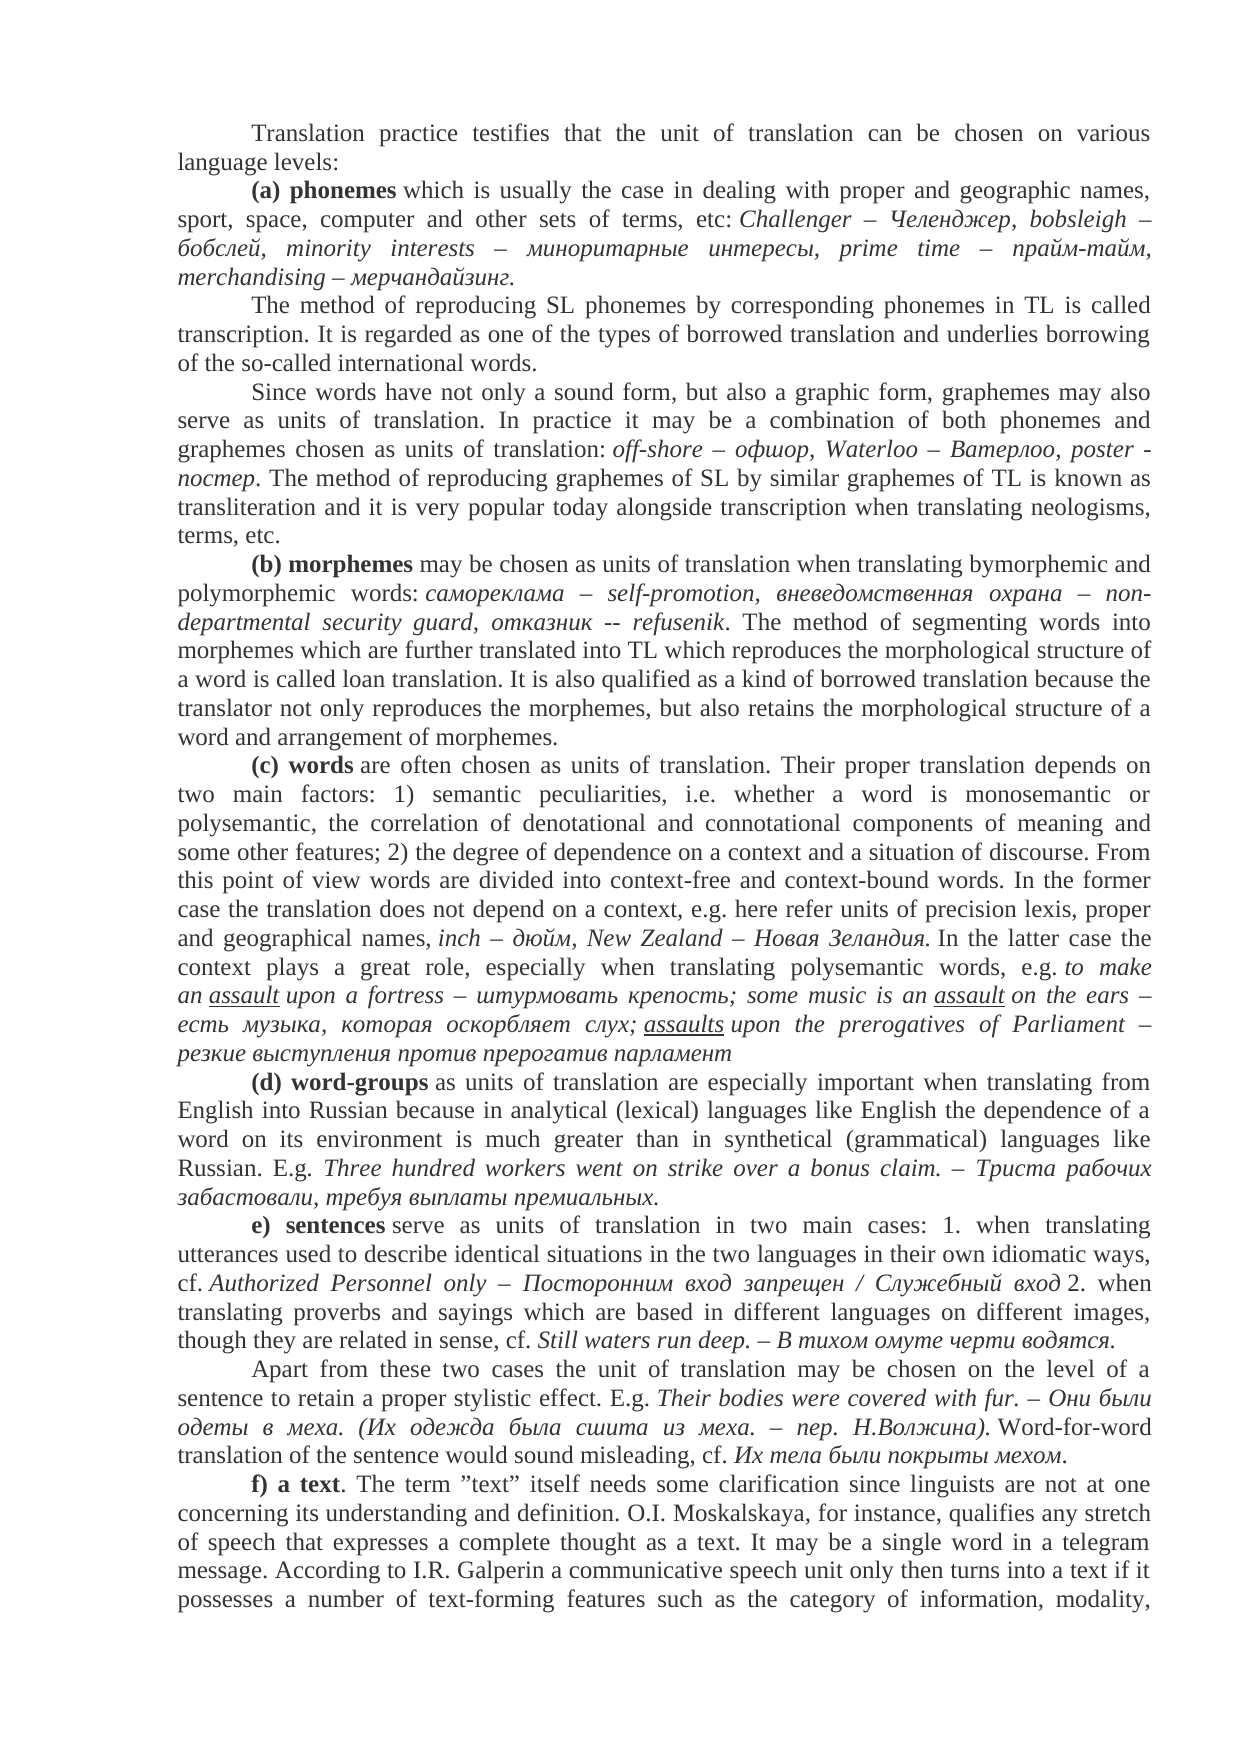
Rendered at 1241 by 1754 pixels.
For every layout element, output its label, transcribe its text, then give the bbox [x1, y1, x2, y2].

text e) sentences serve as units of translation in two main cases: 1. when translating utterances used to describe identical situations in the two languages in their own idiomatic ways, cf. Authorized Personnel only – Посторонним вход запрещен / Служебный вход 2. when translating proverbs and sayings which are based in different languages on different images, though they are related in sense, cf. Still waters run deep. – В тихом омуте черти водятся. [177, 1211, 1152, 1354]
text Translation practice testifies that the unit of translation can be chosen on various language levels: [177, 118, 1152, 176]
text (a) phonemes which is usually the case in dealing with proper and geographic names, sport, space, computer and other sets of terms, etc: Challenger – Челенджер, bobsleigh – бобслей, minority interests – миноритарные интересы, prime time – прайм-тайм, merchandising – мерчандайзинг. [177, 176, 1152, 291]
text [177, 1469, 1152, 1613]
text (b) morphemes may be chosen as units of translation when translating bymorphemic and polymorphemic words: самореклама – self-promotion, вневедомственная охрана – non-departmental security guard, отказник -- refusenik. The method of segmenting words into morphemes which are further translated into TL which reproduces the morphological structure of a word is called loan translation. It is also qualified as a kind of borrowed translation because the translator not only reproduces the morphemes, but also retains the morphological structure of a word and arrangement of morphemes. [177, 549, 1152, 751]
text Since words have not only a sound form, but also a graphic form, graphemes may also serve as units of translation. In practice it may be a combination of both phonemes and graphemes chosen as units of translation: off-shore – офшор, Waterloo – Ватерлоо, poster - постер. The method of reproducing graphemes of SL by similar graphemes of TL is known as transliteration and it is very popular today alongside transcription when translating neologisms, terms, etc. [177, 377, 1152, 549]
text (d) word-groups as units of translation are especially important when translating from English into Russian because in analytical (lexical) languages like English the dependence of a word on its environment is much greater than in synthetical (grammatical) languages like Russian. E.g. Three hundred workers went on strike over a bonus claim. – Триста рабочих забастовали, требуя выплаты премиальных. [177, 1067, 1152, 1211]
text (c) words are often chosen as units of translation. Their proper translation depends on two main factors: 1) semantic peculiarities, i.e. whether a word is monosemantic or polysemantic, the correlation of denotational and connotational components of meaning and some other features; 2) the degree of dependence on a context and a situation of discourse. From this point of view words are divided into context-free and context-bound words. In the former case the translation does not depend on a context, e.g. here refer units of precision lexis, proper and geographical names, inch – дюйм, New Zealand – Новая Зеландия. In the latter case the context plays a great role, especially when translating polysemantic words, e.g. to make an assault upon a fortress – штурмовать крепость; some music is an assault on the ears – есть музыка, которая оскорбляет слух; assaults upon the prerogatives of Parliament – резкие выступления против прерогатив парламент [177, 751, 1152, 1067]
text The method of reproducing SL phonemes by corresponding phonemes in TL is called transcription. It is regarded as one of the types of borrowed translation and underlies borrowing of the so-called international words. [177, 291, 1152, 377]
text Apart from these two cases the unit of translation may be chosen on the level of a sentence to retain a proper stylistic effect. E.g. Their bodies were covered with fur. – Они были одеты в меха. (Их одежда была сшита из меха. – пер. Н.Волжина). Word-for-word translation of the sentence would sound misleading, cf. Их тела были покрыты мехом. [177, 1354, 1152, 1469]
